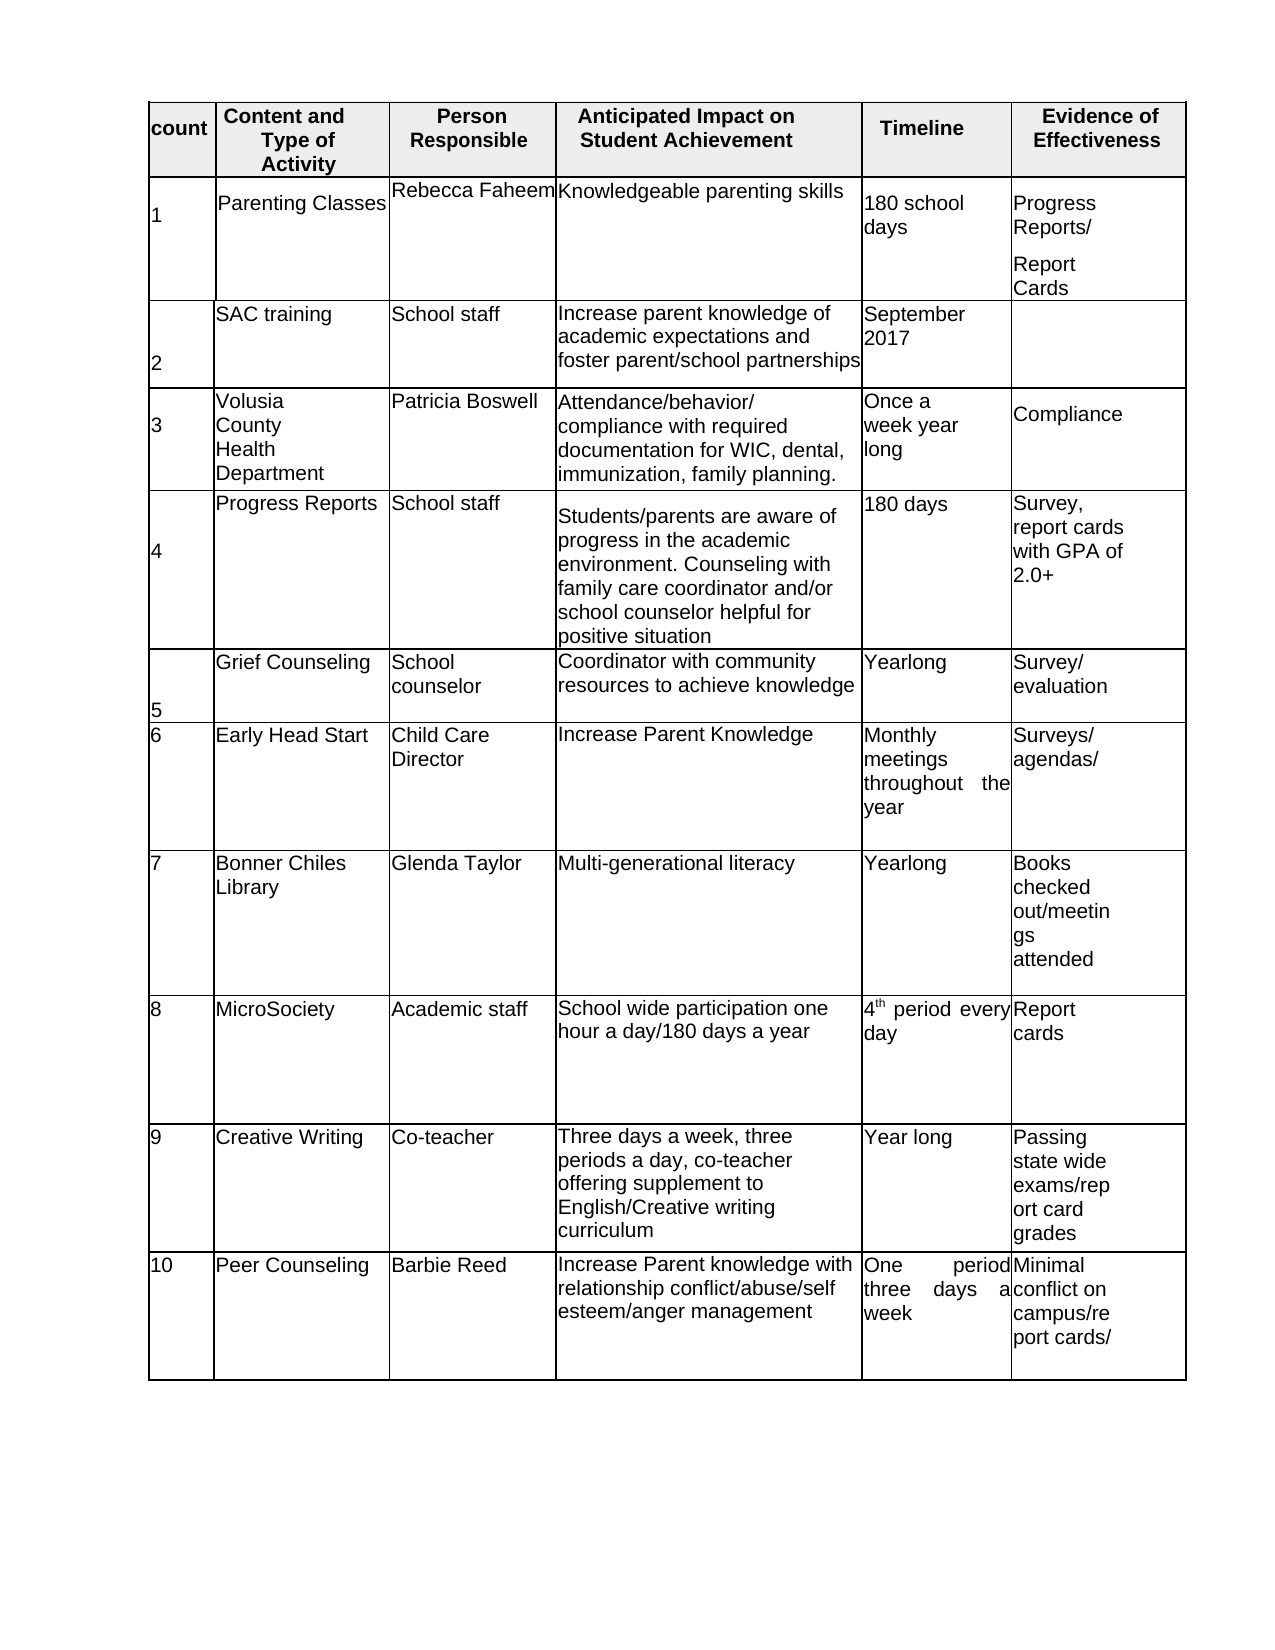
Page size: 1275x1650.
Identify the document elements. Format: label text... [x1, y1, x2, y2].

table_cell Minimal conflict on campus/report cards/ [1012, 1253, 1185, 1379]
table_cell 1 [150, 178, 215, 300]
table_cell Increase parent knowledge of academic expectations and foster parent/school partnerships [557, 301, 861, 387]
table_cell One period three days a week [863, 1253, 1011, 1379]
table_cell Attendance/behavior/compliance with required documentation for WIC, dental, immunization, family planning. [557, 389, 861, 489]
table_cell Monthly meetings throughout the year [863, 723, 1011, 849]
table_cell Academic staff [390, 996, 555, 1123]
table_cell Yearlong [863, 650, 1011, 721]
table_cell School counselor [390, 650, 555, 721]
table_cell 7 [150, 851, 213, 995]
table_header Anticipated Impact on Student Achievement [557, 103, 861, 176]
table_cell 2 [150, 301, 213, 387]
table_cell School staff [390, 301, 555, 387]
table_cell Peer Counseling [215, 1253, 389, 1379]
table_cell School staff [390, 491, 555, 648]
table_header Person Responsible [390, 103, 555, 176]
table_cell Bonner Chiles Library [215, 851, 389, 995]
table_cell 9 [150, 1125, 213, 1251]
table_cell 180 school days [863, 178, 1011, 300]
table_cell Students/parents are aware of progress in the academic environment. Counseling with family care coordinator and/or school counselor helpful for positive situation [557, 491, 861, 648]
table_cell Surveys/ agendas/ [1012, 723, 1185, 849]
table_cell Progress Reports [215, 491, 389, 648]
table_cell Barbie Reed [390, 1253, 555, 1379]
table_cell Once a week year long [863, 389, 1011, 489]
table_cell 8 [150, 996, 213, 1123]
table_header Content and Type of Activity [217, 103, 389, 176]
table_cell School wide participation one hour a day/180 days a year [557, 996, 861, 1123]
table_cell Multi-generational literacy [557, 851, 861, 995]
table_cell Glenda Taylor [390, 851, 555, 995]
table_cell Creative Writing [215, 1125, 389, 1251]
table_header Timeline [863, 103, 1011, 176]
table_cell [1012, 301, 1185, 387]
table_cell Increase Parent knowledge with relationship conflict/abuse/self esteem/anger management [557, 1253, 861, 1379]
table_cell Volusia County Health Department [215, 389, 389, 489]
table_cell Progress Reports/ Report Cards [1012, 178, 1185, 300]
table_cell 4th period every day [863, 996, 1011, 1123]
table_cell Knowledgeable parenting skills [557, 178, 861, 300]
table_cell 180 days [863, 491, 1011, 648]
table_cell Rebecca Faheem [390, 178, 555, 300]
table_cell Compliance [1012, 389, 1185, 489]
table_cell Survey, report cards with GPA of 2.0+ [1012, 491, 1185, 648]
table_cell Parenting Classes [217, 178, 389, 300]
table_cell 4 [150, 491, 213, 648]
table_cell Books checked out/meetings attended [1012, 851, 1185, 995]
table_cell September 2017 [863, 301, 1011, 387]
table_cell Co-teacher [390, 1125, 555, 1251]
table_cell Three days a week, three periods a day, co-teacher offering supplement to English/Creative writing curriculum [557, 1125, 861, 1251]
table_cell 3 [150, 389, 213, 489]
table_cell Year long [863, 1125, 1011, 1251]
table_cell Yearlong [863, 851, 1011, 995]
table_cell Survey/ evaluation [1012, 650, 1185, 721]
table_cell Passing state wide exams/report card grades [1012, 1125, 1185, 1251]
table_cell Grief Counseling [215, 650, 389, 721]
table_header count [150, 103, 215, 176]
table_cell Coordinator with community resources to achieve knowledge [557, 650, 861, 721]
table_cell 6 [150, 723, 213, 849]
table_header Evidence of Effectiveness [1012, 103, 1185, 176]
table_cell Early Head Start [215, 723, 389, 849]
table_cell 5 [150, 650, 213, 721]
table_cell Report cards [1012, 996, 1185, 1123]
table_cell 10 [150, 1253, 213, 1379]
table_cell SAC training [215, 301, 389, 387]
table_cell Child Care Director [390, 723, 555, 849]
table_cell Increase Parent Knowledge [557, 723, 861, 849]
table_cell MicroSociety [215, 996, 389, 1123]
table_cell Patricia Boswell [390, 389, 555, 489]
